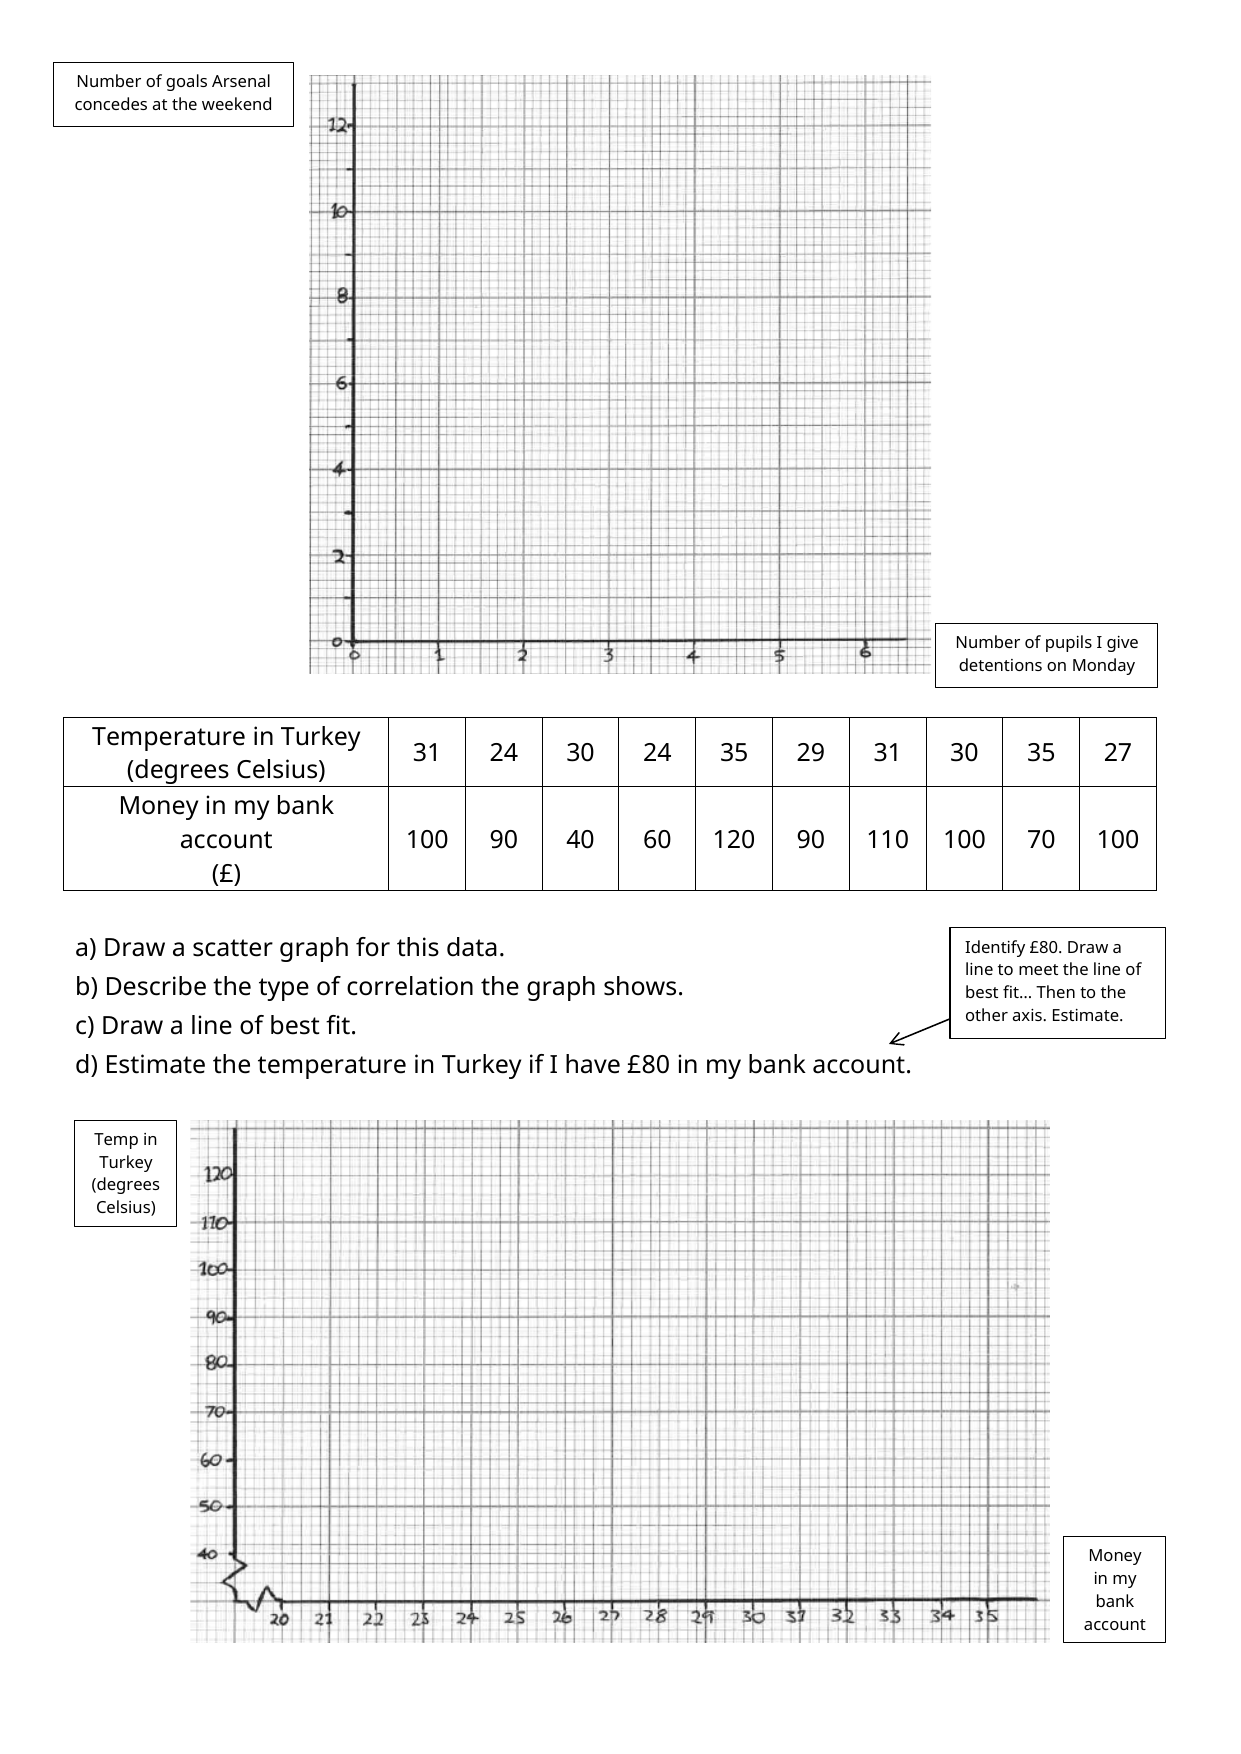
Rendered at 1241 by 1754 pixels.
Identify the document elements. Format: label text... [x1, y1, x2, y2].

text d) Estimate the temperature in Turkey if I have £80 in my bank account. [75, 1047, 1165, 1081]
table_cell 120 [696, 787, 772, 889]
table_header 35 [1003, 718, 1079, 786]
table_header 30 [543, 718, 618, 786]
table_header 29 [773, 718, 849, 786]
table_header 24 [466, 718, 542, 786]
table_header 30 [927, 718, 1002, 786]
table_cell 90 [773, 787, 849, 889]
table_cell 100 [927, 787, 1002, 889]
picture [309, 75, 932, 674]
text a) Draw a scatter graph for this data. [75, 930, 949, 964]
picture [190, 1120, 1050, 1643]
table_cell 110 [850, 787, 926, 889]
table_header 27 [1080, 718, 1156, 786]
table_cell 40 [543, 787, 618, 889]
text c) Draw a line of best fit. [899, 1021, 1165, 1042]
text c) Draw a line of best fit. [75, 1008, 949, 1042]
table_cell Money in my bank account (£) [64, 787, 388, 889]
table_header Temperature in Turkey (degrees Celsius) [64, 718, 388, 786]
table_cell 100 [389, 787, 465, 889]
table_header 31 [850, 718, 926, 786]
table_cell 70 [1003, 787, 1079, 889]
table_cell 100 [1080, 787, 1156, 889]
table_header 24 [619, 718, 695, 786]
table_header 35 [696, 718, 772, 786]
text b) Describe the type of correlation the graph shows. [75, 969, 949, 1003]
table_header 31 [389, 718, 465, 786]
table_cell 60 [619, 787, 695, 889]
table_cell 90 [466, 787, 542, 889]
